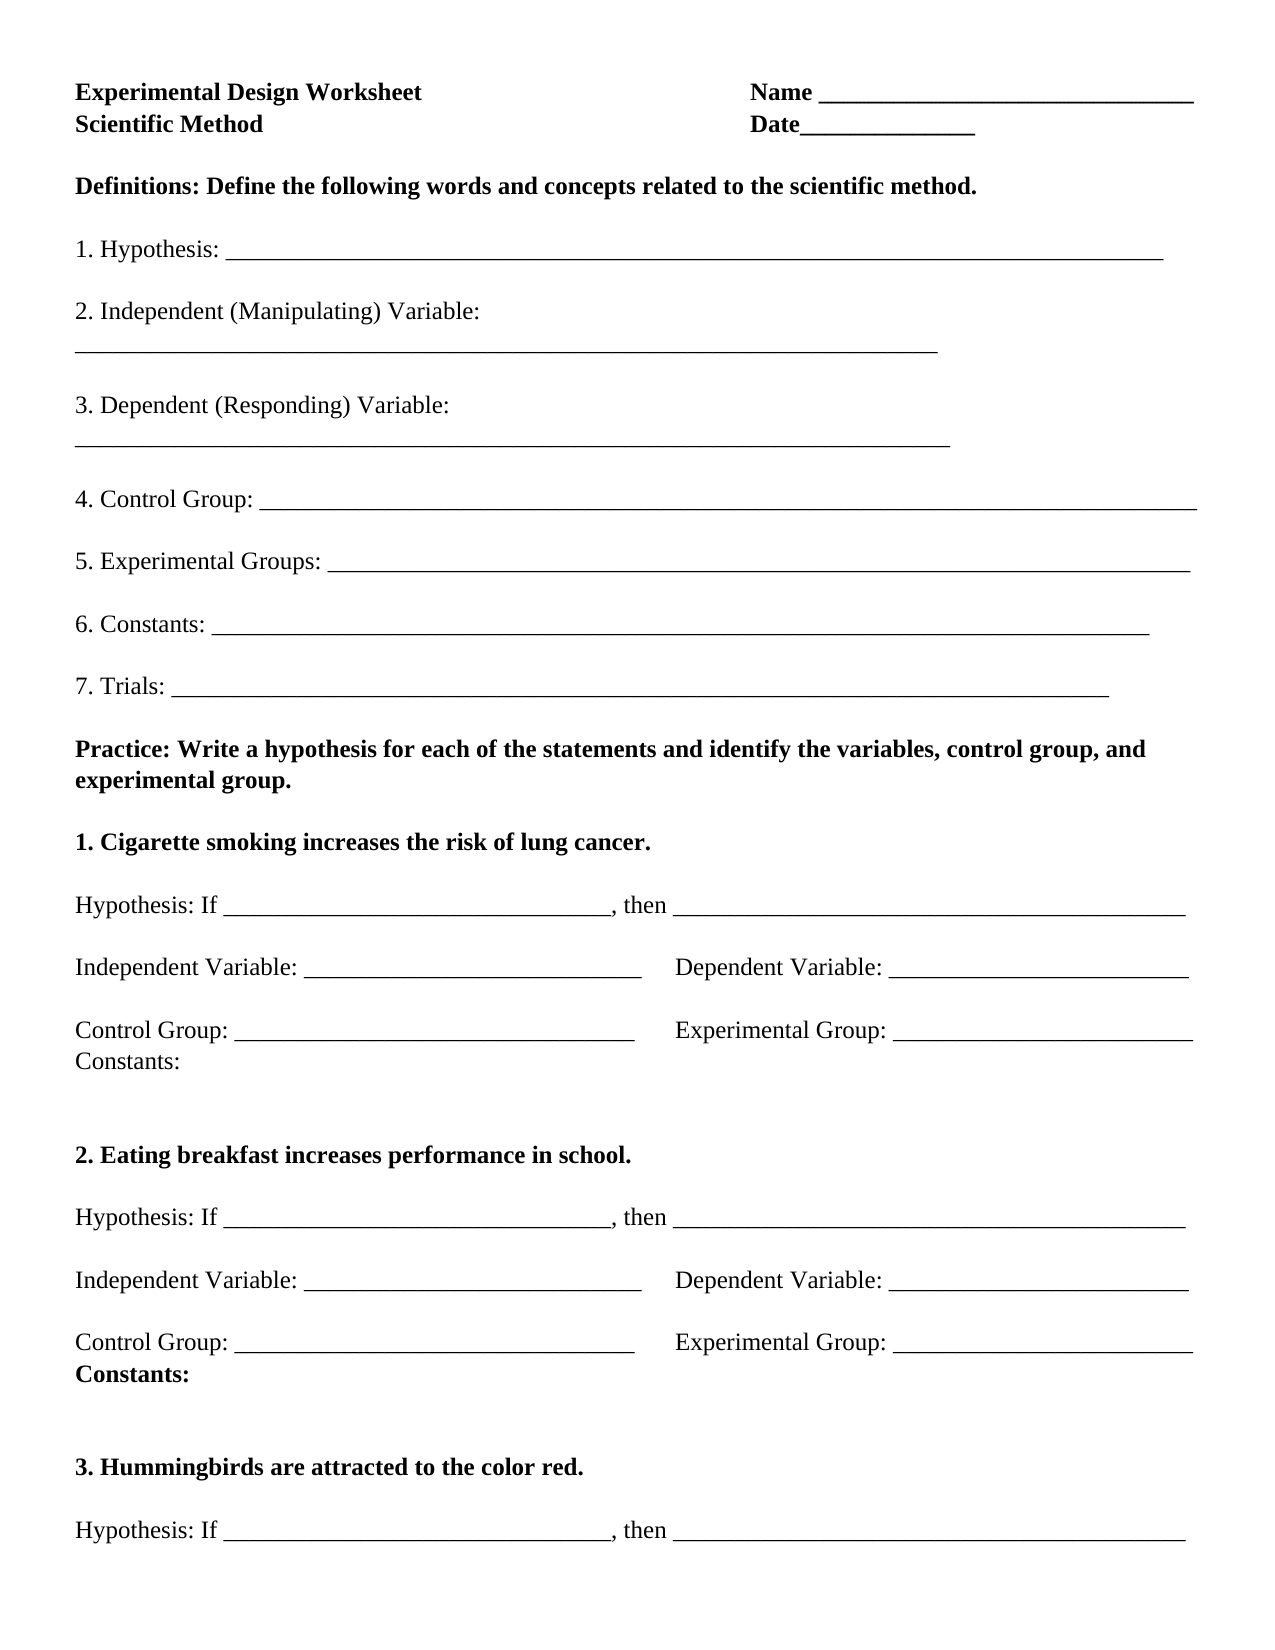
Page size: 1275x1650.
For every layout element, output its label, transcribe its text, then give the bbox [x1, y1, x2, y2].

text 7. Trials: ___________________________________________________________________________ [75, 669, 1200, 700]
text 3. Dependent (Responding) Variable: ______________________________________________________________________ [75, 387, 1200, 450]
text Experimental Design Worksheet Name ______________________________ [75, 75, 1200, 106]
text Independent Variable: ___________________________ Dependent Variable: ________________________ [75, 1262, 1200, 1294]
text Independent Variable: ___________________________ Dependent Variable: ________________________ [75, 950, 1200, 981]
text 6. Constants: ___________________________________________________________________________ [75, 606, 1200, 637]
text Hypothesis: If _______________________________, then _________________________________________ [75, 1512, 1200, 1544]
text Scientific Method Date______________ [75, 106, 1200, 137]
text 1. Hypothesis: ___________________________________________________________________________ [75, 231, 1200, 262]
text 2. Independent (Manipulating) Variable: _____________________________________________________________________ [75, 294, 1200, 356]
text 2. Eating breakfast increases performance in school. [75, 1137, 1200, 1169]
text 5. Experimental Groups: _____________________________________________________________________ [75, 544, 1200, 575]
text Control Group: ________________________________ Experimental Group: ________________________ [75, 1325, 1200, 1356]
text Definitions: Define the following words and concepts related to the scientific method. [75, 169, 1200, 200]
text Control Group: ________________________________ Experimental Group: ________________________ [75, 1012, 1200, 1044]
text Constants: [75, 1356, 1200, 1387]
text Practice: Write a hypothesis for each of the statements and identify the variables, control group, and experimental group. [75, 731, 1200, 794]
text Hypothesis: If _______________________________, then _________________________________________ [75, 887, 1200, 919]
text 1. Cigarette smoking increases the risk of lung cancer. [75, 825, 1200, 856]
text Constants: [75, 1044, 1200, 1075]
text Hypothesis: If _______________________________, then _________________________________________ [75, 1200, 1200, 1231]
text 4. Control Group: ___________________________________________________________________________ [75, 481, 1200, 512]
text 3. Hummingbirds are attracted to the color red. [75, 1450, 1200, 1481]
